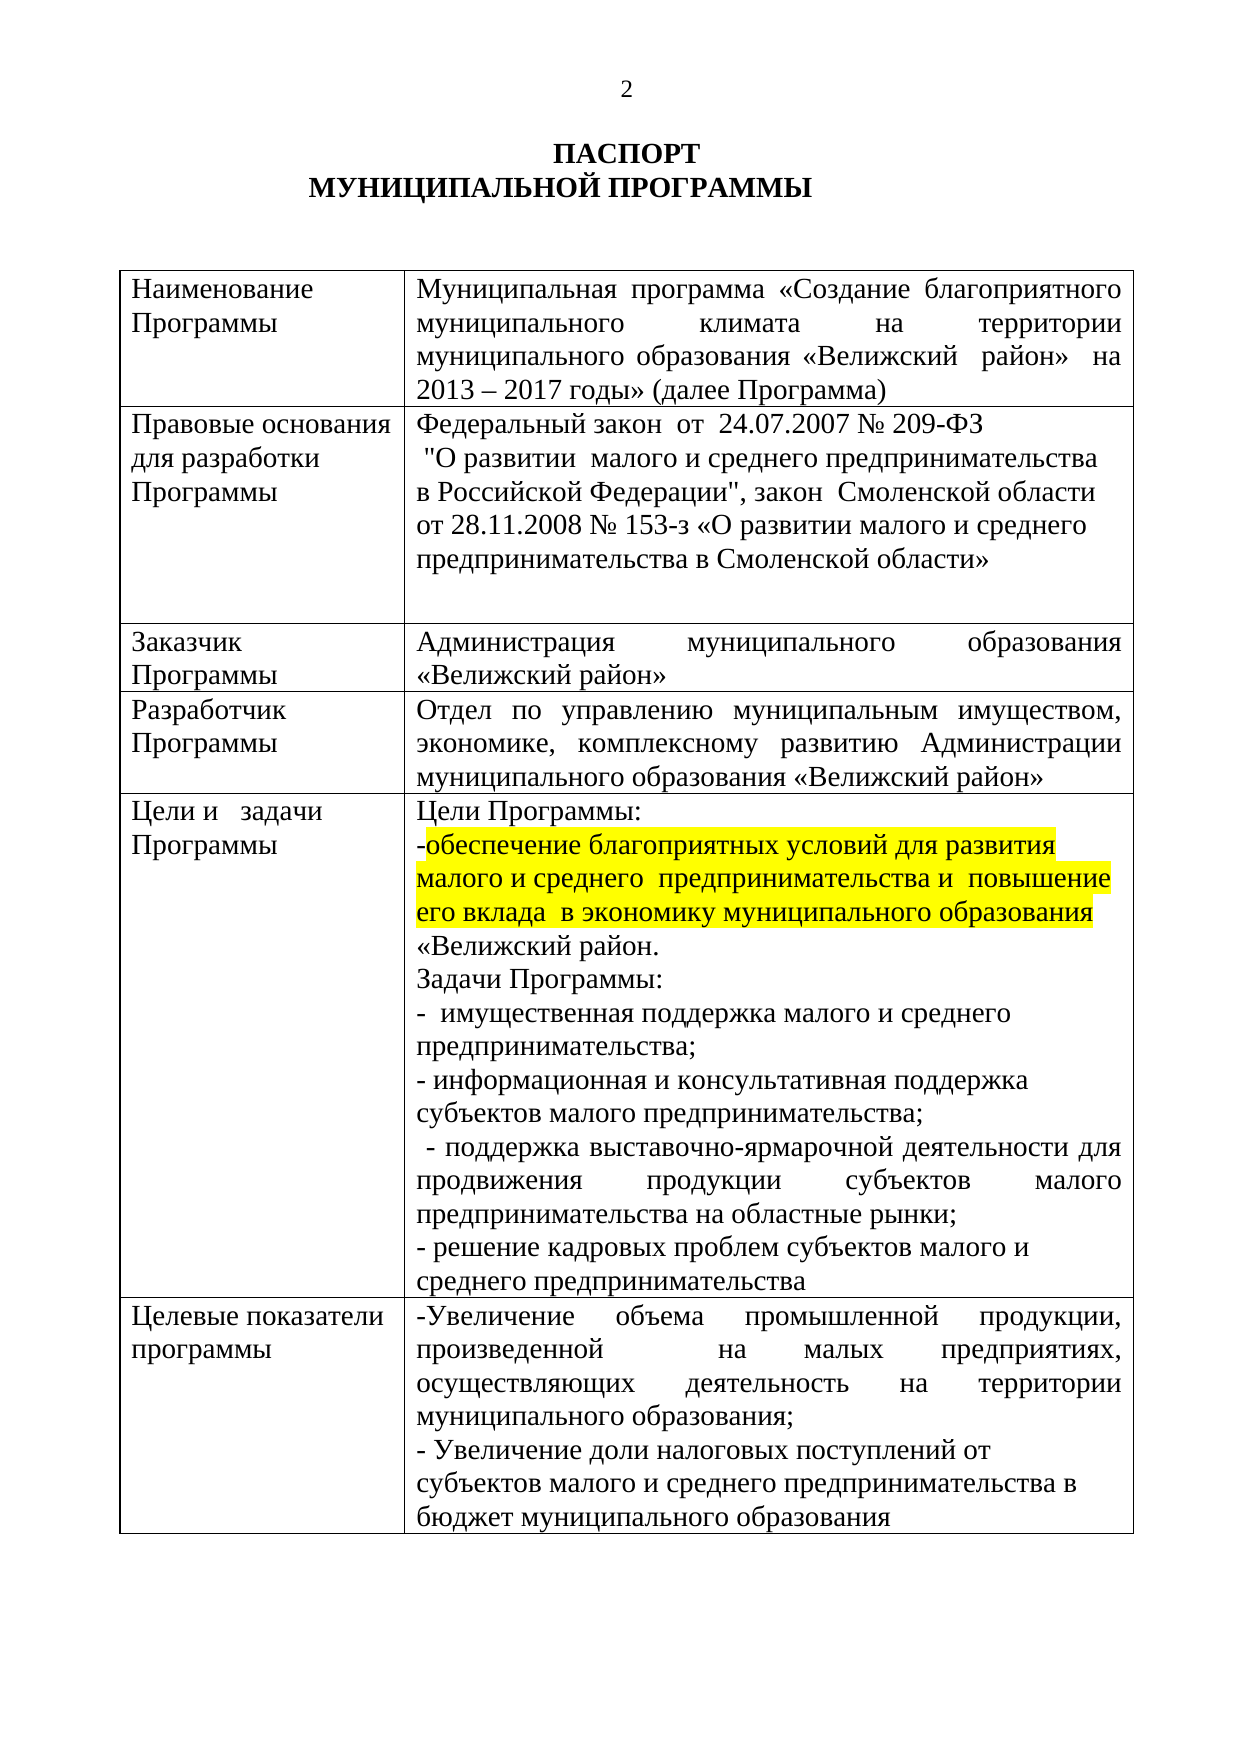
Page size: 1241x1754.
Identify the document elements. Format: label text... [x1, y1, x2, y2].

text МУНИЦИПАЛЬНОЙ ПРОГРАММЫ [131, 170, 1122, 203]
table_cell Заказчик Программы [121, 624, 404, 691]
table_cell Администрация муниципального образования «Велижский район» [405, 624, 1133, 691]
table_cell Отдел по управлению муниципальным имуществом, экономике, комплексному развитию Администрации муниципального образования «Велижский район» [405, 692, 1133, 792]
table_header Наименование Программы [121, 271, 404, 406]
text ПАСПОРТ [131, 136, 1122, 170]
table_cell Цели Программы: -обеспечение благоприятных условий для развития малого и среднего предпринимательства и повышение его вклада в экономику муниципального образования «Велижский район. Задачи Программы: - имущественная поддержка малого и среднего предпринимательства; - информационная и консультативная поддержка субъектов малого предпринимательства; - поддержка выставочно-ярмарочной деятельности для продвижения продукции субъектов малого предпринимательства на областные рынки; - решение кадровых проблем субъектов малого и среднего предпринимательства [405, 794, 1133, 1297]
table_cell Федеральный закон от 24.07.2007 № 209-ФЗ "О развитии малого и среднего предпринимательства в Российской Федерации", закон Смоленской области от 28.11.2008 № 153-з «О развитии малого и среднего предпринимательства в Смоленской области» [405, 407, 1133, 623]
table_cell Правовые основания для разработки Программы [121, 407, 404, 623]
table_cell Целевые показатели программы [121, 1298, 404, 1532]
table_cell Цели и задачи Программы [121, 794, 404, 1297]
table_header Муниципальная программа «Создание благоприятного муниципального климата на территории муниципального образования «Велижский район» на 2013 – 2017 годы» (далее Программа) [405, 271, 1133, 406]
table_cell Разработчик Программы [121, 692, 404, 792]
table_cell -Увеличение объема промышленной продукции, произведенной на малых предприятиях, осуществляющих деятельность на территории муниципального образования; - Увеличение доли налоговых поступлений от субъектов малого и среднего предпринимательства в бюджет муниципального образования [405, 1298, 1133, 1532]
